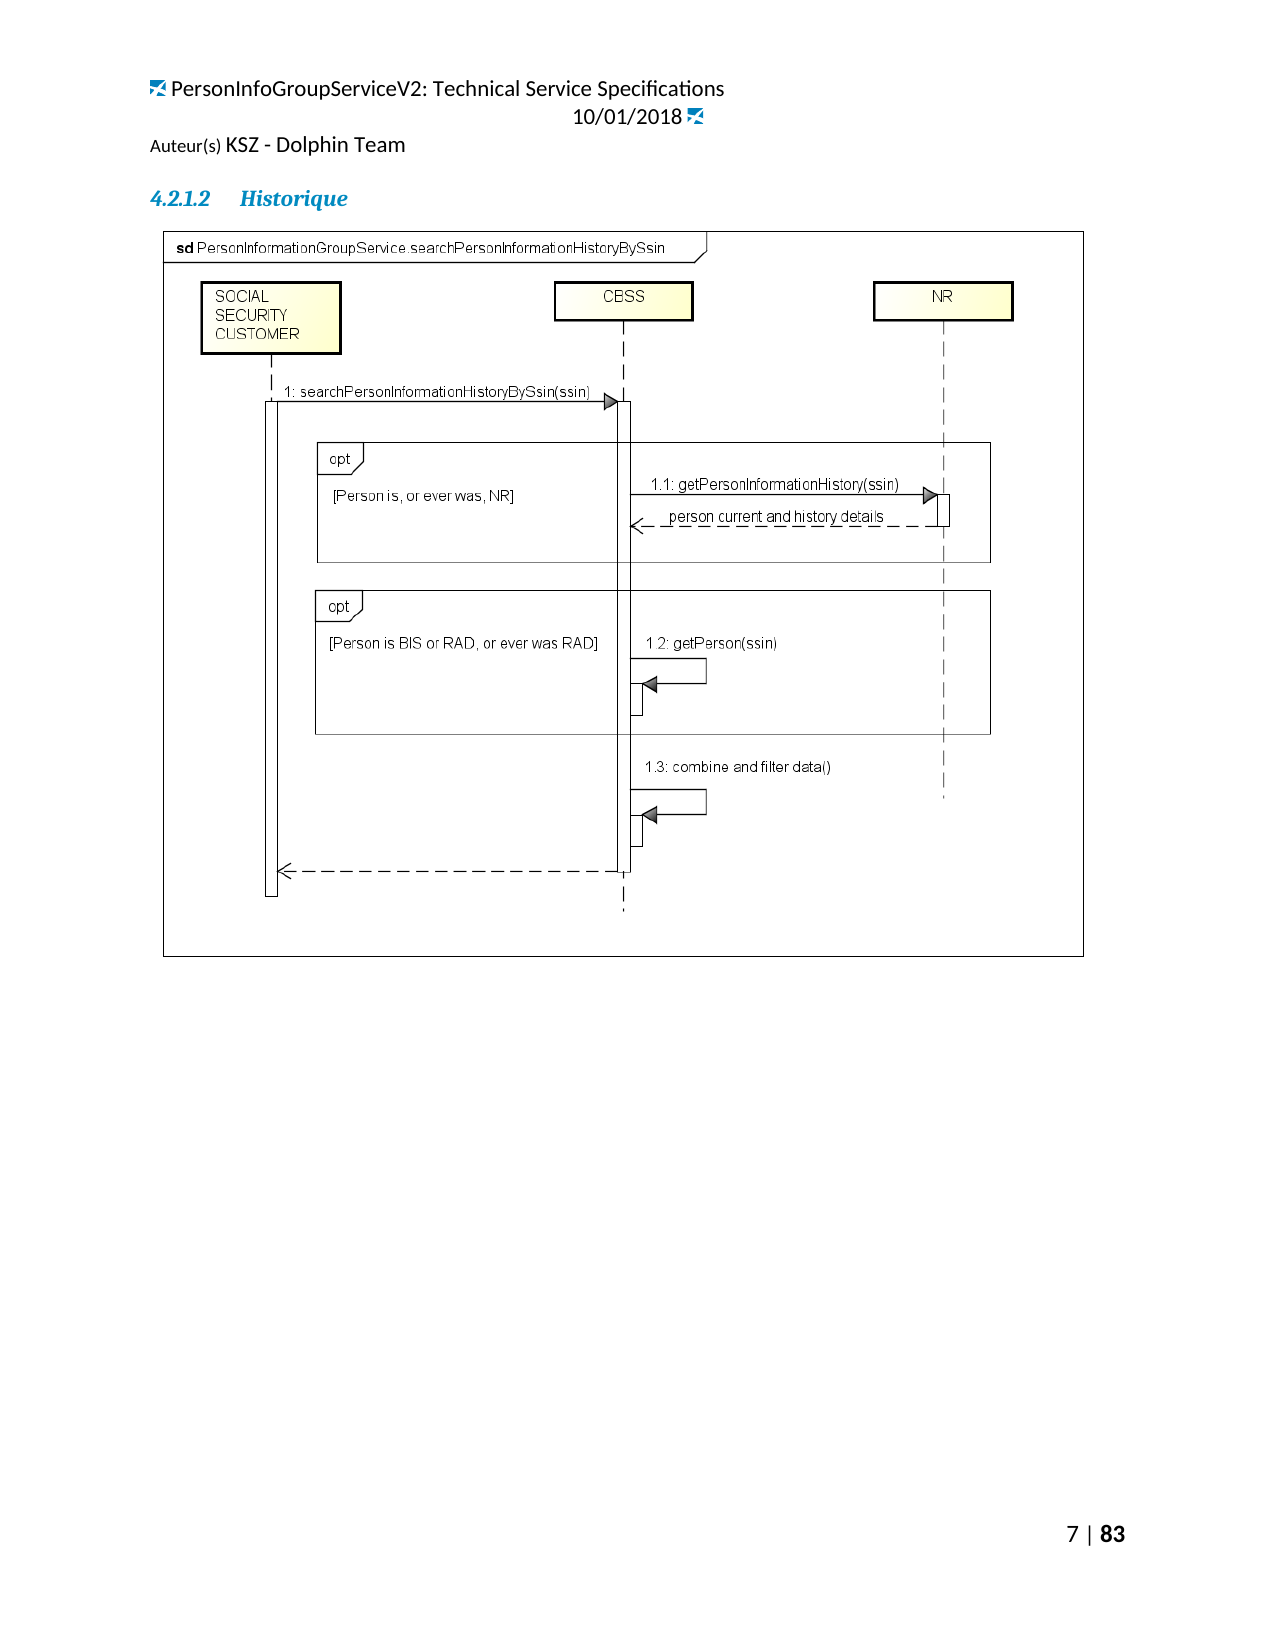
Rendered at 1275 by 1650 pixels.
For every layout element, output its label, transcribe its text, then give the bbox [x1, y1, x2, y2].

picture [150, 85, 166, 96]
picture [150, 218, 1095, 966]
subtitle Historique [150, 186, 1125, 212]
picture [687, 111, 704, 124]
